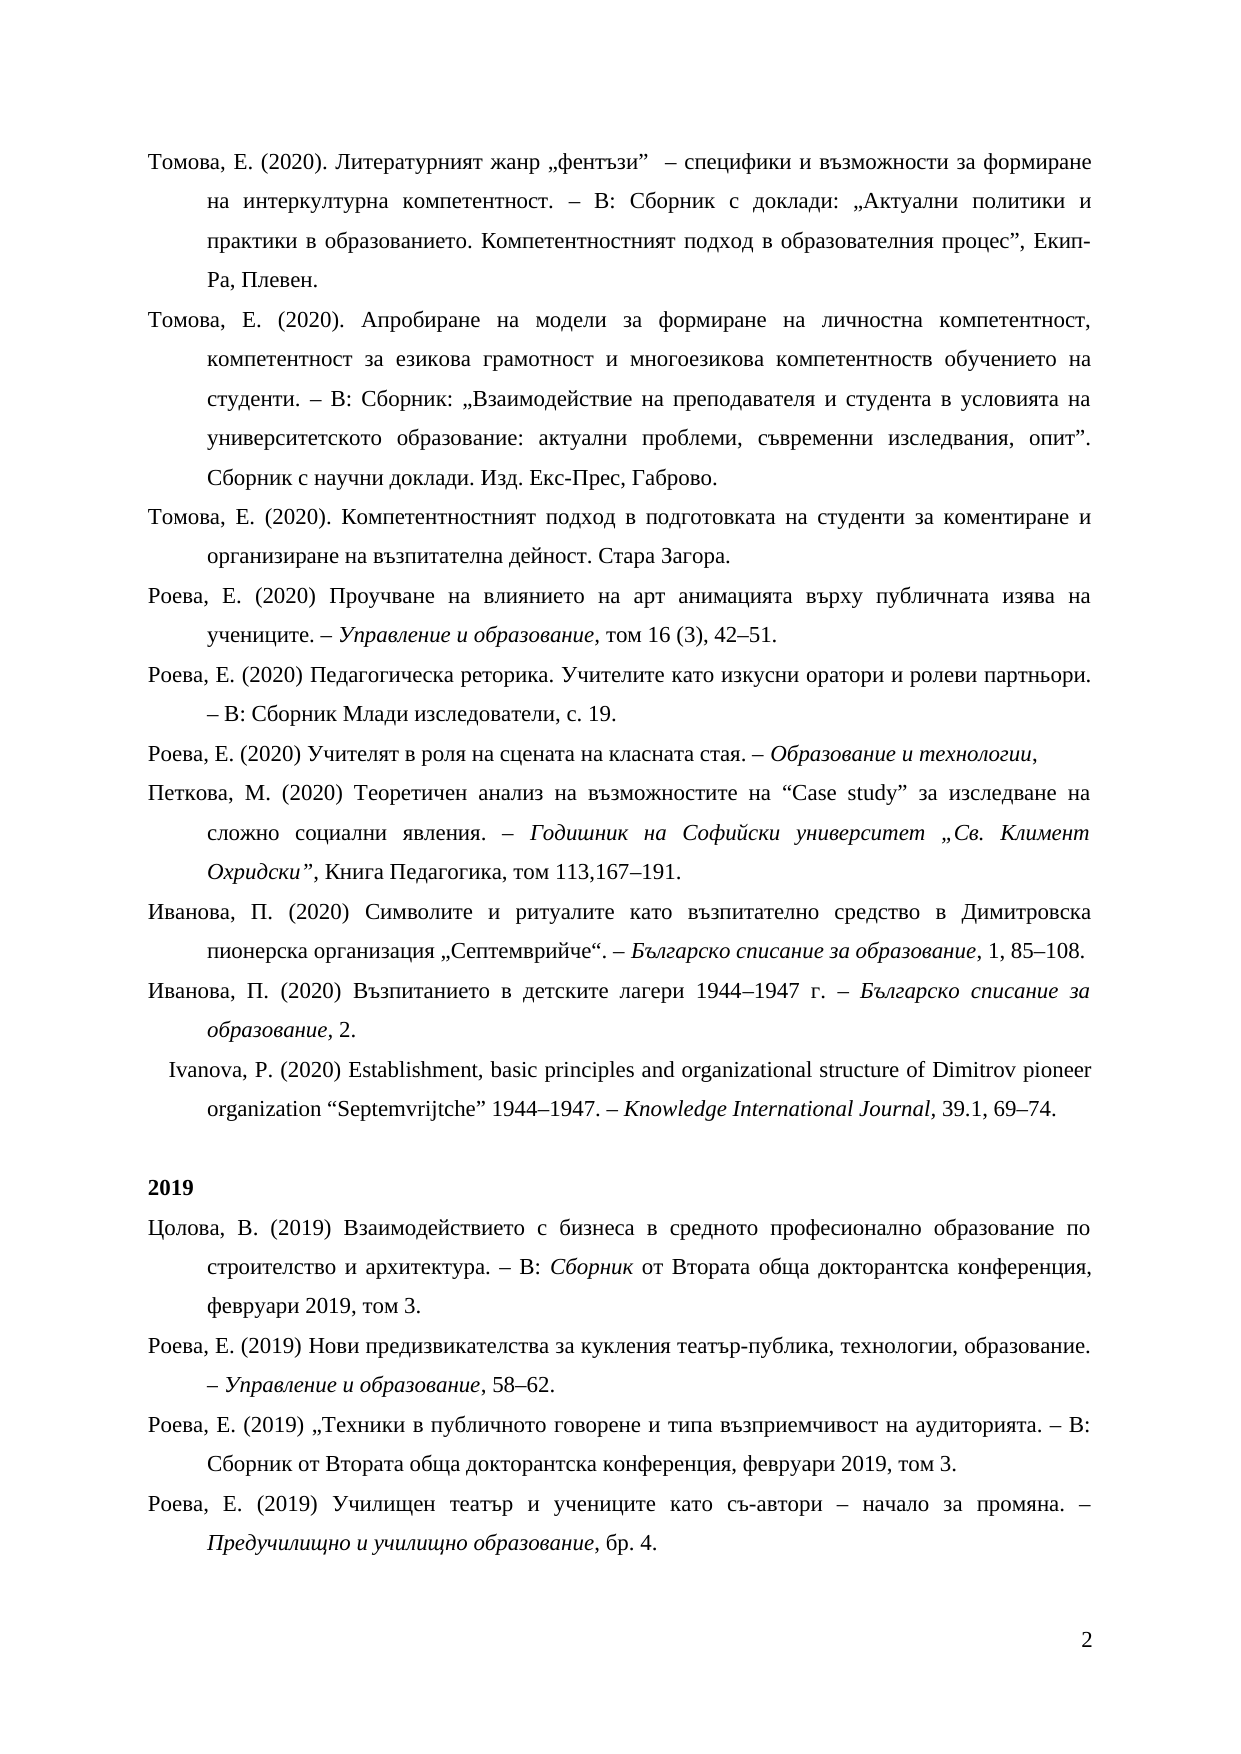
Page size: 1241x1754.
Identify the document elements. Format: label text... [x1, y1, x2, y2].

text Роева, Е. (2020) Проучване на влиянието на арт анимацията върху публичната изява на учениците. – Управление и образование, том 16 (3), 42–51. [148, 582, 1092, 648]
text Томова, Е. (2020). Компетентностният подход в подготовката на студенти за коментиране и организиране на възпитателна дейност. Стара Загора. [148, 503, 1092, 569]
text Томова, Е. (2020). Апробиране на модели за формиране на личностна компетентност, компетентност за езикова грамотност и многоезикова компетентноств обучението на студенти. – В: Сборник: „Взаимодействие на преподавателя и студента в условията на университетското образование: актуални проблеми, съвременни изследвания, опит”. Сборник с научни доклади. Изд. Екс-Прес, Габрово. [148, 306, 1092, 490]
text Томова, Е. (2020). Литературният жанр „фентъзи” – специфики и възможности за формиране на интеркултурна компетентност. – В: Сборник с доклади: „Актуални политики и практики в образованието. Компетентностният подход в образователния процес”, Екип-Ра, Плевен. [148, 148, 1092, 292]
text 2019 [148, 1174, 1092, 1201]
text Роева, Е. (2020) Педагогическа реторика. Учителите като изкусни оратори и ролеви партньори. – В: Сборник Млади изследователи, с. 19. [148, 661, 1092, 727]
text Роева, Е. (2019) Нови предизвикателства за кукления театър-публика, технологии, образование. – Управление и образование, 58–62. [148, 1332, 1092, 1398]
text Иванова, П. (2020) Символите и ритуалите като възпитателно средство в Димитровска пионерска организация „Септемврийче“. – Българско списание за образование, 1, 85–108. [148, 898, 1092, 964]
text Петкова, М. (2020) Теоретичен анализ на възможностите на “Case study” за изследване на сложно социални явления. – Годишник на Софийски университет „Св. Климент Охридски”, Книга Педагогика, том 113,167–191. [148, 779, 1092, 885]
text Роева, Е. (2019) Училищен театър и учениците като съ-автори – начало за промяна. – Предучилищно и училищно образование, бр. 4. [148, 1490, 1092, 1556]
text Ivanova, P. (2020) Establishment, basic principles and organizational structure of Dimitrov pioneer organization “Septemvrijtche” 1944–1947. – Knowledge International Journal, 39.1, 69–74. [148, 1056, 1092, 1122]
text Роева, Е. (2020) Учителят в роля на сцената на класната стая. – Образование и технологии, [148, 740, 1092, 766]
text Иванова, П. (2020) Възпитанието в детските лагери 1944–1947 г. – Българско списание за образование, 2. [148, 977, 1092, 1043]
text Цолова, В. (2019) Взаимодействието с бизнеса в средното професионално образование по строителство и архитектура. – В: Сборник от Втората обща докторантска конференция, февруари 2019, том 3. [148, 1214, 1092, 1319]
text Роева, Е. (2019) „Техники в публичното говорене и типа възприемчивост на аудиторията. – В: Сборник от Втората обща докторантска конференция, февруари 2019, том 3. [148, 1411, 1092, 1477]
